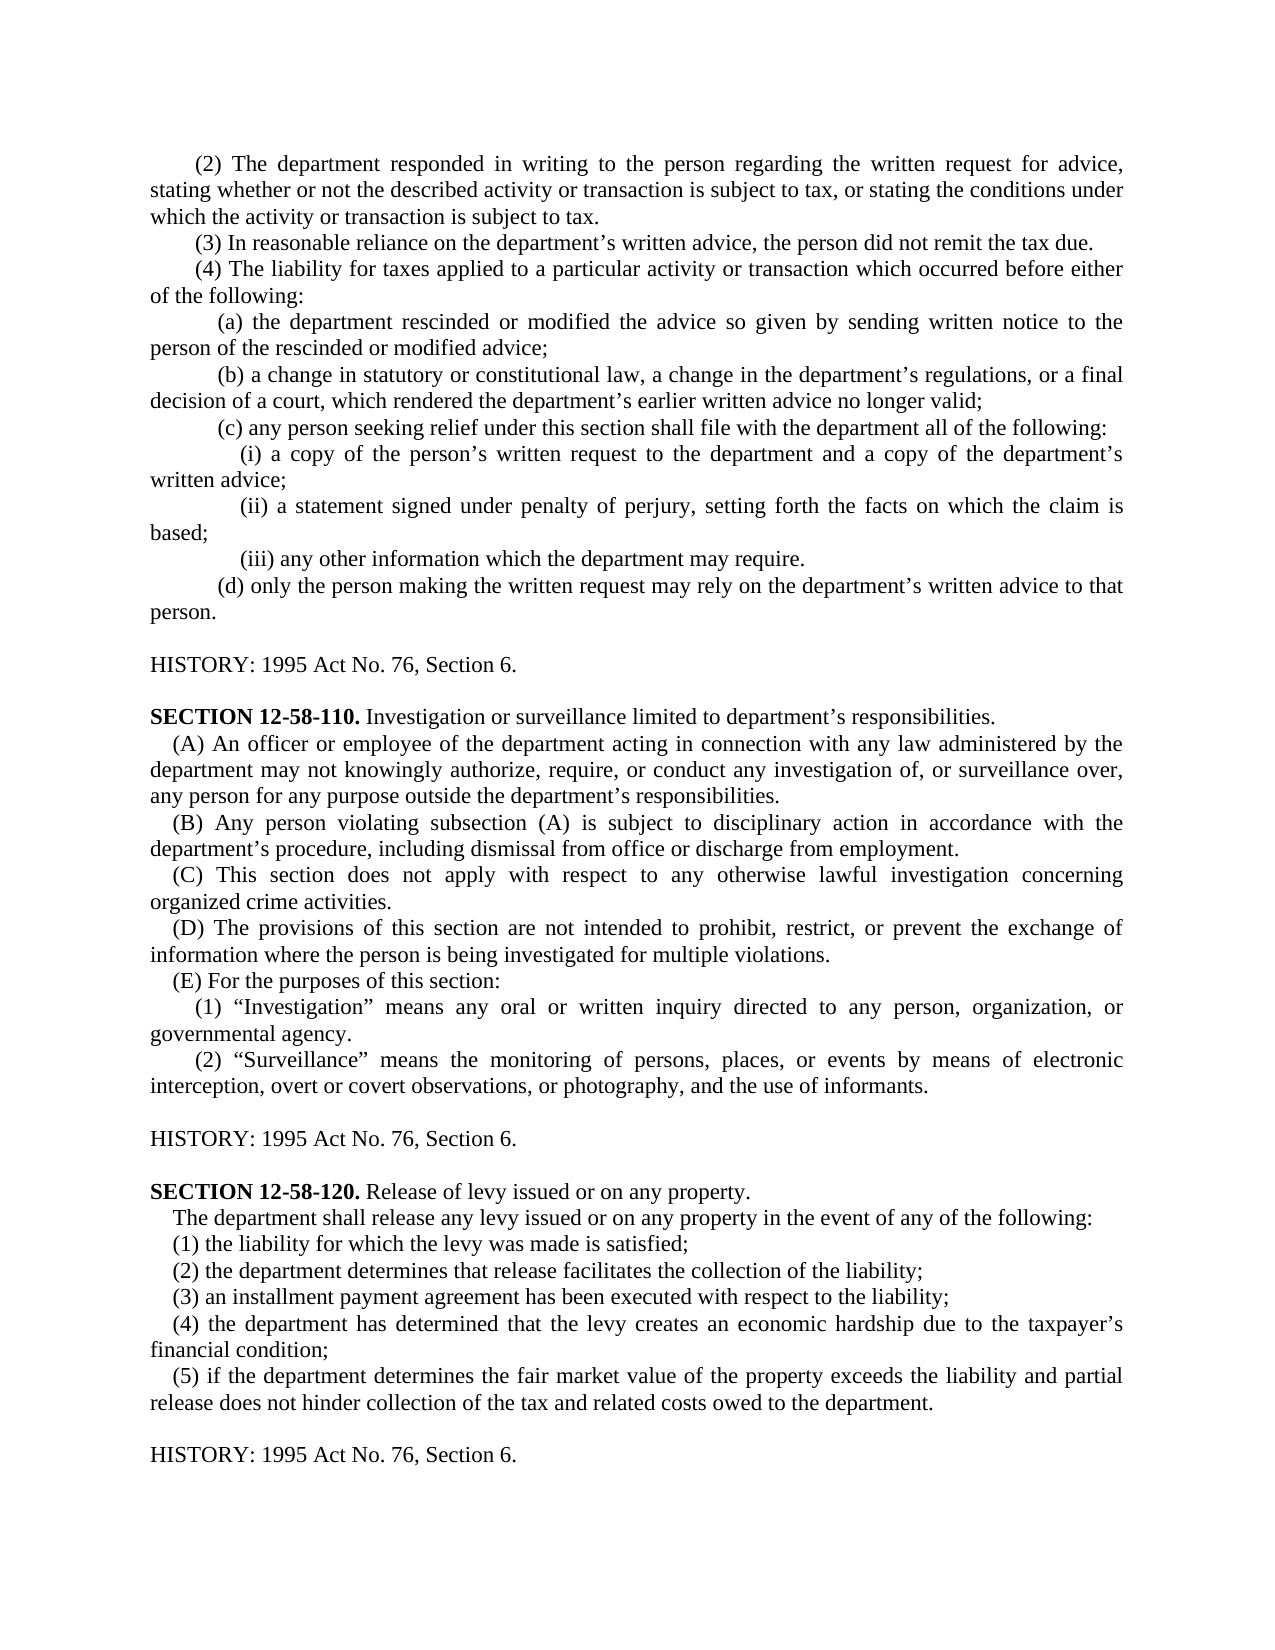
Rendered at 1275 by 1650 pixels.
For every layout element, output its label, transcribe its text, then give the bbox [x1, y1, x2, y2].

text (a) the department rescinded or modified the advice so given by sending written notice to the person of the rescinded or modified advice; [150, 308, 1125, 361]
text (5) if the department determines the fair market value of the property exceeds the liability and partial release does not hinder collection of the tax and related costs owed to the department. [150, 1362, 1125, 1415]
text (4) the department has determined that the levy creates an economic hardship due to the taxpayer’s financial condition; [150, 1309, 1125, 1362]
text (d) only the person making the written request may rely on the department’s written advice to that person. [150, 572, 1125, 624]
text (E) For the purposes of this section: [150, 967, 1125, 993]
text (1) “Investigation” means any oral or written inquiry directed to any person, organization, or governmental agency. [150, 993, 1125, 1046]
text (c) any person seeking relief under this section shall file with the department all of the following: [150, 413, 1125, 440]
text HISTORY: 1995 Act No. 76, Section 6. [150, 1441, 1125, 1468]
text (2) “Surveillance” means the monitoring of persons, places, or events by means of electronic interception, overt or covert observations, or photography, and the use of informants. [150, 1046, 1125, 1099]
text (ii) a statement signed under penalty of perjury, setting forth the facts on which the claim is based; [150, 493, 1125, 545]
text HISTORY: 1995 Act No. 76, Section 6. [150, 1125, 1125, 1151]
text (B) Any person violating subsection (A) is subject to disciplinary action in accordance with the department’s procedure, including dismissal from office or discharge from employment. [150, 809, 1125, 862]
text (iii) any other information which the department may require. [150, 545, 1125, 572]
text (C) This section does not apply with respect to any otherwise lawful investigation concerning organized crime activities. [150, 862, 1125, 914]
text HISTORY: 1995 Act No. 76, Section 6. [150, 651, 1125, 677]
text (D) The provisions of this section are not intended to prohibit, restrict, or prevent the exchange of information where the person is being investigated for multiple violations. [150, 914, 1125, 967]
text (2) the department determines that release facilitates the collection of the liability; [150, 1257, 1125, 1283]
text (4) The liability for taxes applied to a particular activity or transaction which occurred before either of the following: [150, 255, 1125, 308]
text (b) a change in statutory or constitutional law, a change in the department’s regulations, or a final decision of a court, which rendered the department’s earlier written advice no longer valid; [150, 361, 1125, 413]
text (3) In reasonable reliance on the department’s written advice, the person did not remit the tax due. [150, 229, 1125, 255]
text SECTION 12-58-120. Release of levy issued or on any property. [150, 1178, 1125, 1204]
text The department shall release any levy issued or on any property in the event of any of the following: [150, 1204, 1125, 1231]
text SECTION 12-58-110. Investigation or surveillance limited to department’s responsibilities. [150, 703, 1125, 730]
text (3) an installment payment agreement has been executed with respect to the liability; [150, 1283, 1125, 1309]
text (1) the liability for which the levy was made is satisfied; [150, 1231, 1125, 1257]
text (A) An officer or employee of the department acting in connection with any law administered by the department may not knowingly authorize, require, or conduct any investigation of, or surveillance over, any person for any purpose outside the department’s responsibilities. [150, 730, 1125, 809]
text (2) The department responded in writing to the person regarding the written request for advice, stating whether or not the described activity or transaction is subject to tax, or stating the conditions under which the activity or transaction is subject to tax. [150, 150, 1125, 229]
text (i) a copy of the person’s written request to the department and a copy of the department’s written advice; [150, 440, 1125, 493]
